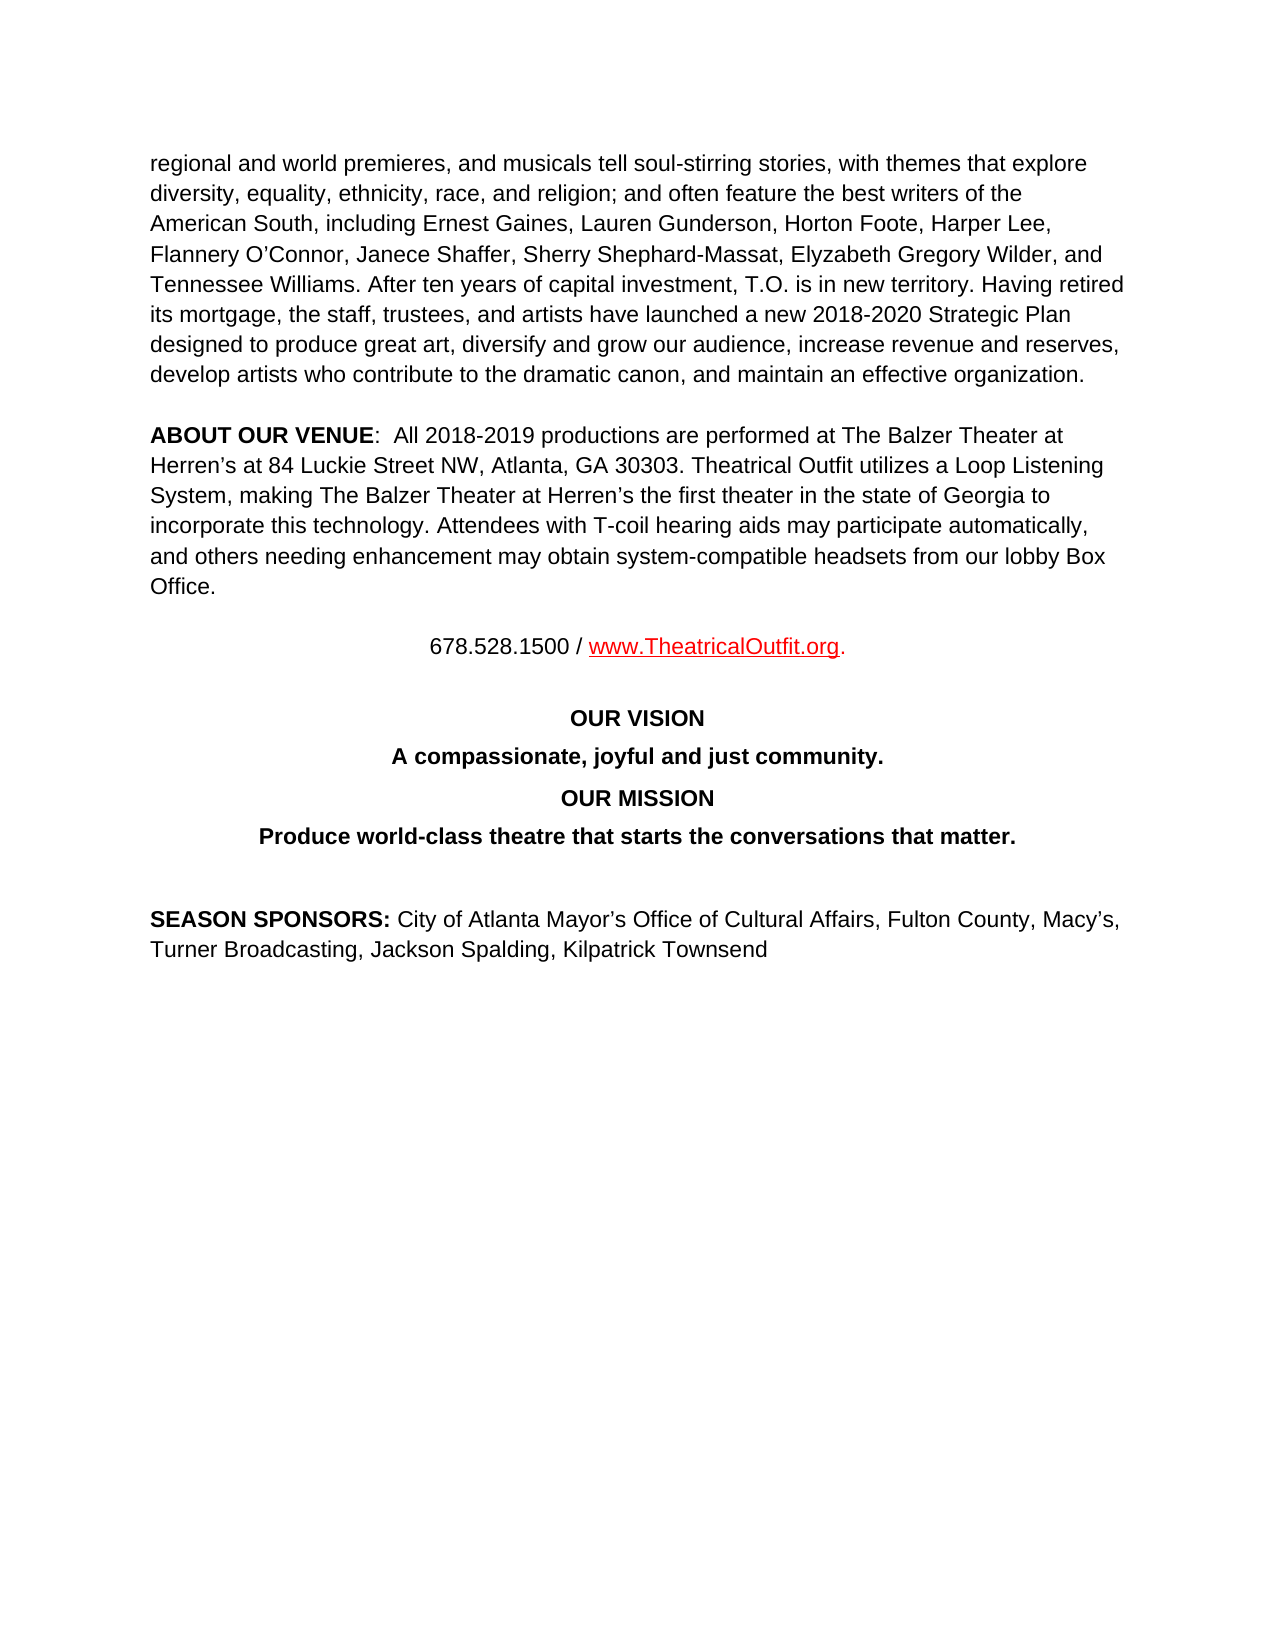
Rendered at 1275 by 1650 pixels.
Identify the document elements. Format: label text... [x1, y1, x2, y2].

text Produce world-class theatre that starts the conversations that matter. [150, 823, 1125, 849]
text A compassionate, joyful and just community. [150, 743, 1125, 770]
text OUR MISSION [150, 784, 1125, 811]
text 678.528.1500 / www.TheatricalOutfit.org. [150, 633, 1125, 660]
text ABOUT OUR VENUE: All 2018-2019 productions are performed at The Balzer Theater at Herren’s at 84 Luckie Street NW, Atlanta, GA 30303. Theatrical Outfit utilizes a Loop Listening System, making The Balzer Theater at Herren’s the first theater in the state of Georgia to incorporate this technology. Attendees with T-coil hearing aids may participate automatically, and others needing enhancement may obtain system-compatible headsets from our lobby Box Office. [150, 422, 1125, 599]
text OUR VISION [150, 705, 1125, 731]
text SEASON SPONSORS: City of Atlanta Mayor’s Office of Cultural Affairs, Fulton County, Macy’s, Turner Broadcasting, Jackson Spalding, Kilpatrick Townsend [150, 906, 1125, 962]
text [150, 150, 1125, 388]
